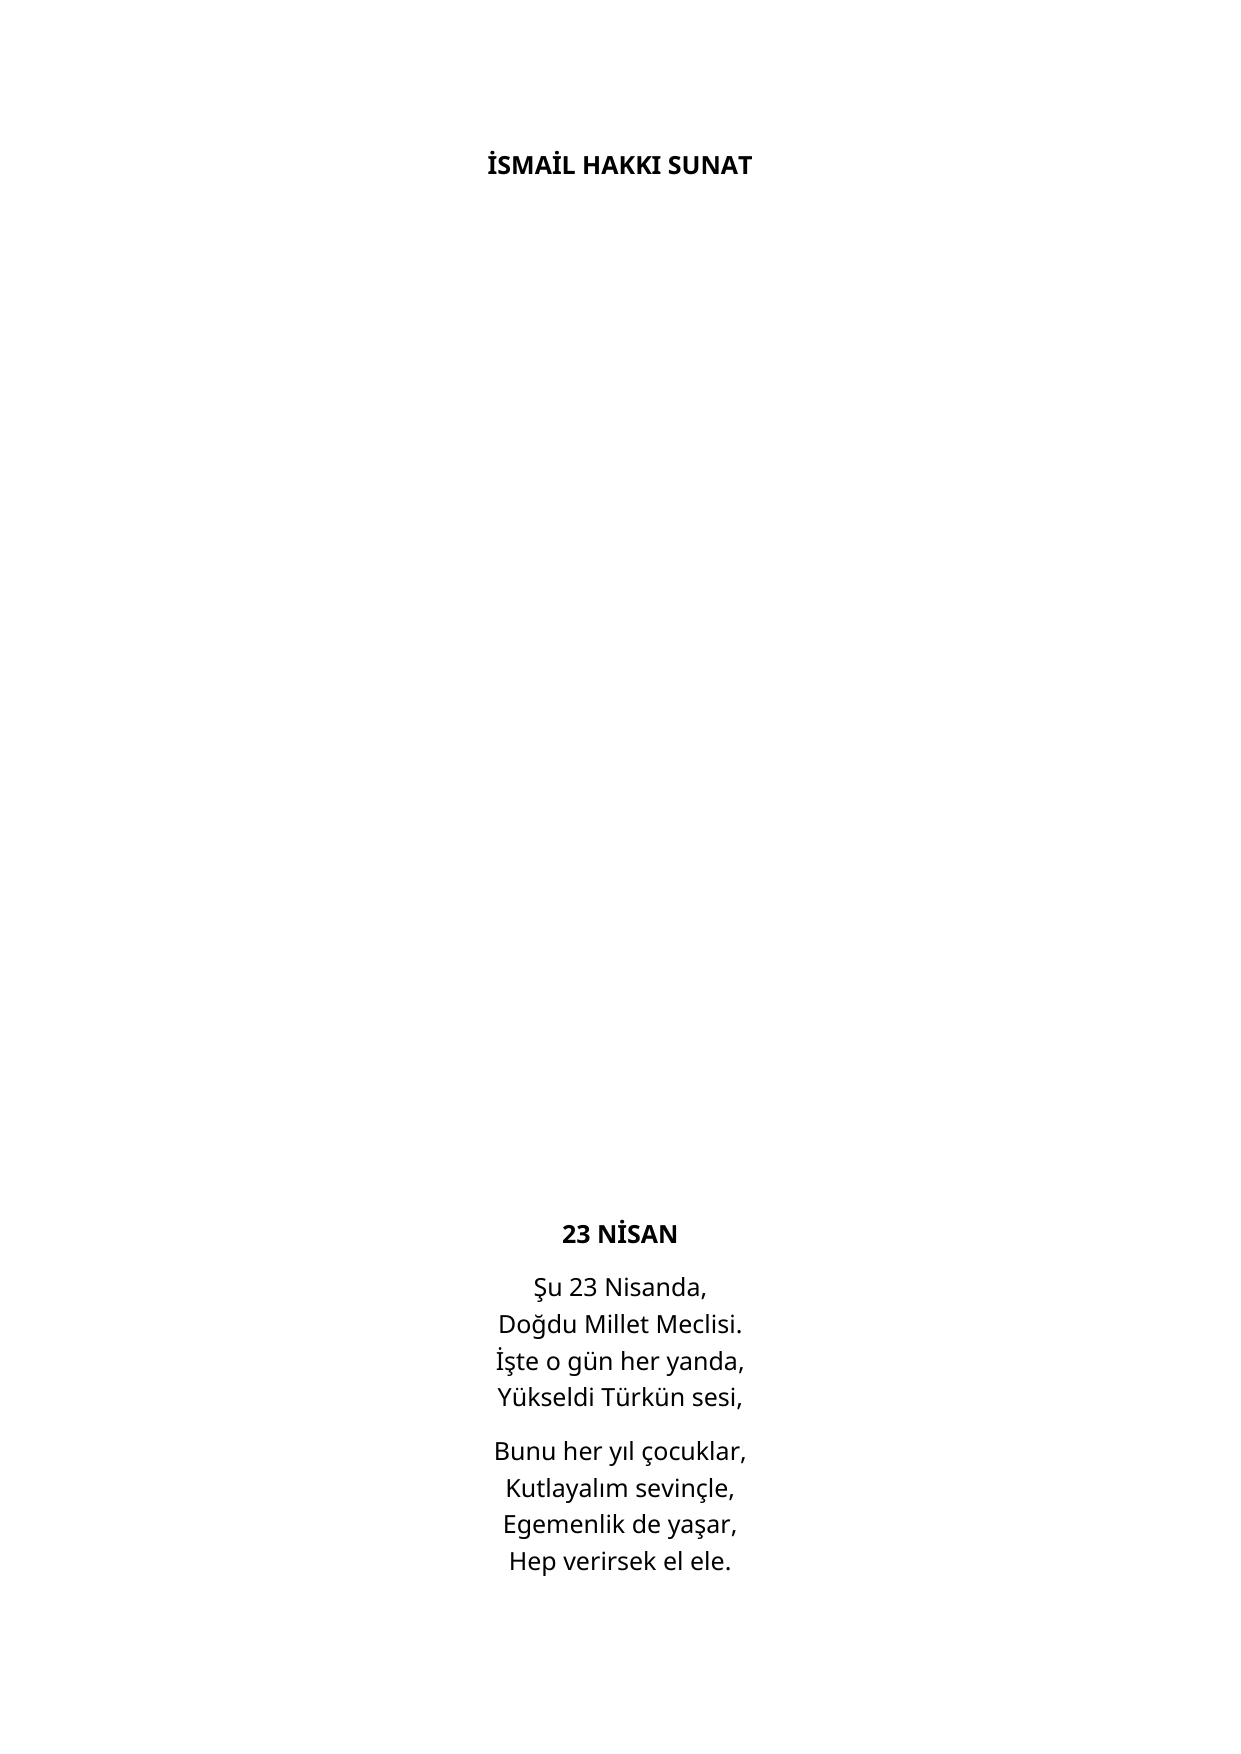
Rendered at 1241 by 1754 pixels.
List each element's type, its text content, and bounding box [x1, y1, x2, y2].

text 23 NİSAN [148, 1216, 1093, 1250]
text Bunu her yıl çocuklar, Kutlayalım sevinçle, Egemenlik de yaşar, Hep verirsek el ele. [148, 1433, 1093, 1578]
text Şu 23 Nisanda, Doğdu Millet Meclisi. İşte o gün her yanda, Yükseldi Türkün sesi, [148, 1270, 1093, 1414]
text İSMAİL HAKKI SUNAT [148, 148, 1093, 182]
